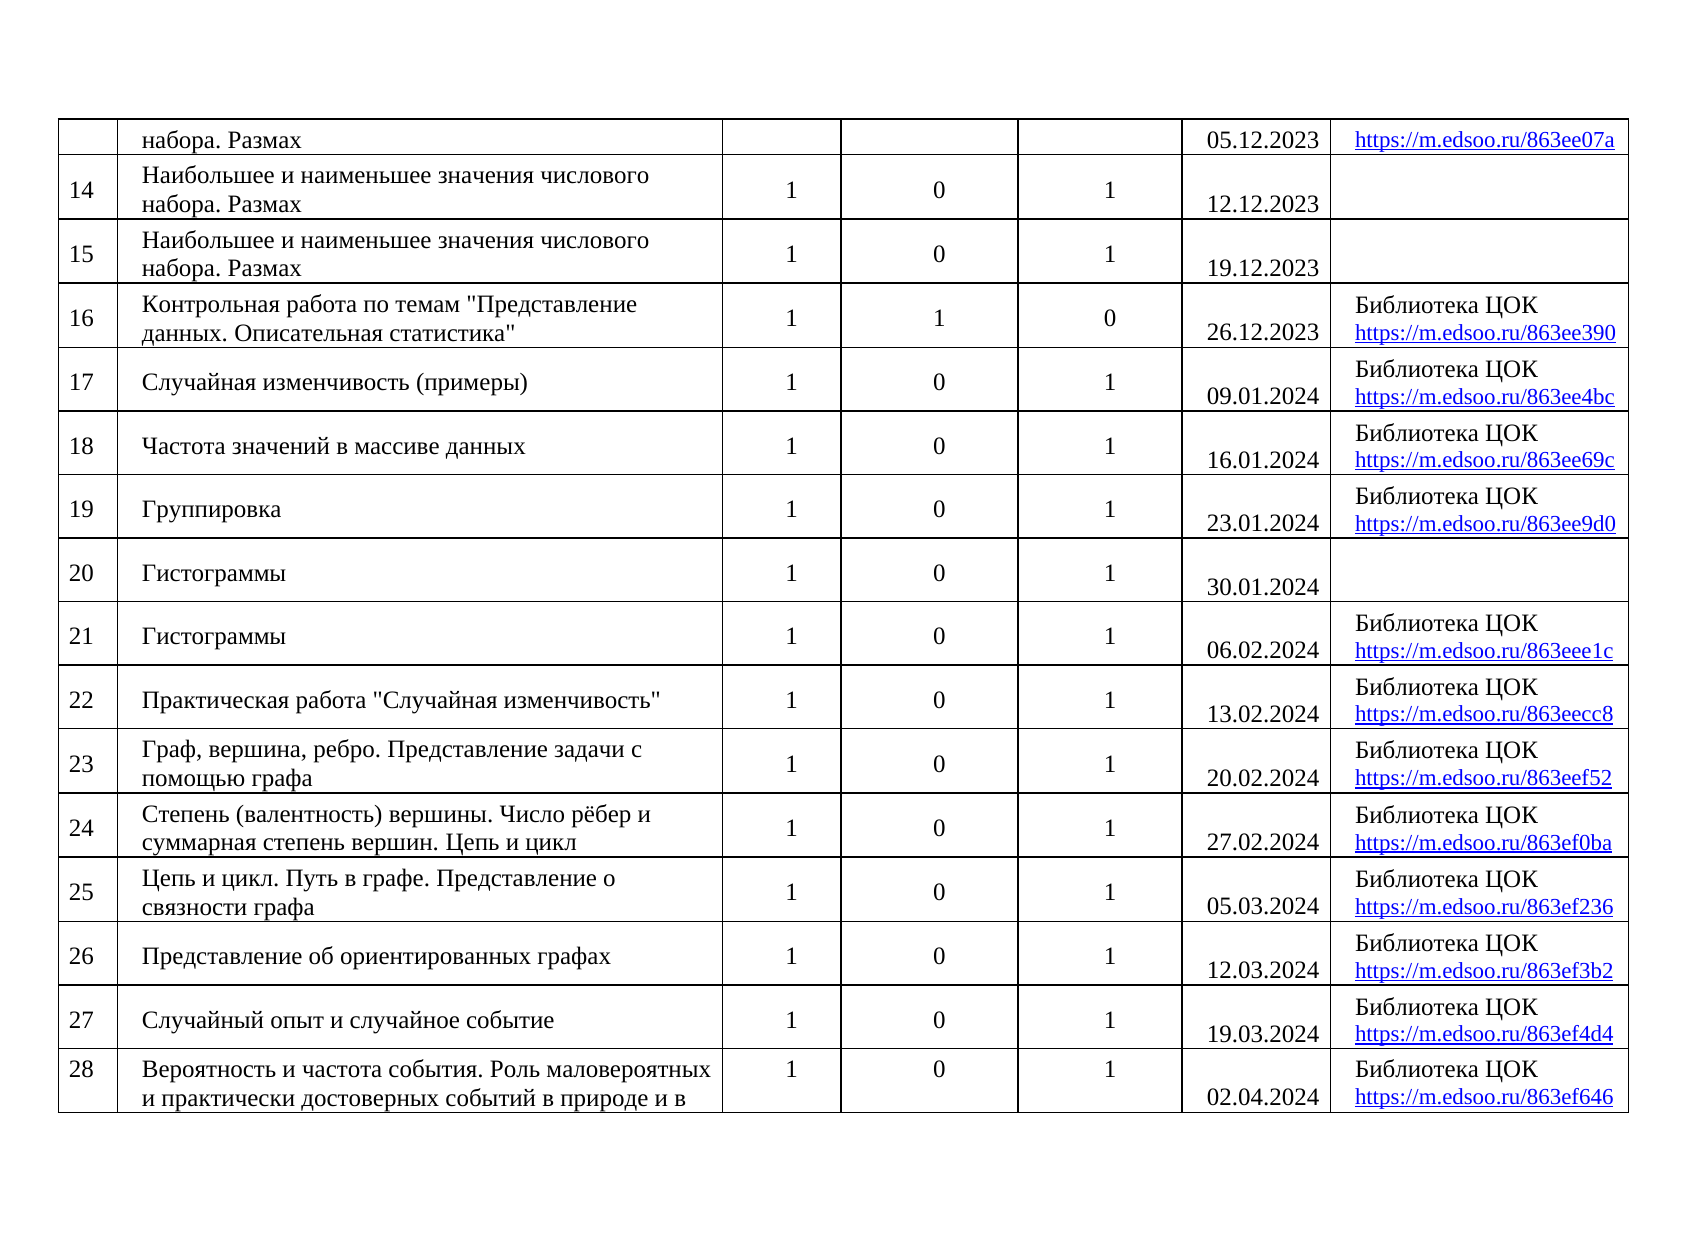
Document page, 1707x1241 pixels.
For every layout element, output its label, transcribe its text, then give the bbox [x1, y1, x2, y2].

table_cell Библиотека ЦОК https://m.edsoo.ru/863ee4bc [1331, 348, 1628, 410]
table_cell 12.12.2023 [1183, 155, 1330, 218]
table_cell 1 [1019, 155, 1181, 218]
table_cell 16.01.2024 [1183, 412, 1330, 473]
table_cell [1331, 220, 1628, 282]
table_cell Гистограммы [118, 539, 722, 601]
table_cell 27.02.2024 [1183, 794, 1330, 856]
table_cell 27 [59, 986, 117, 1048]
table_cell 1 [723, 284, 840, 346]
table_cell 20 [59, 539, 117, 601]
table_cell 1 [1019, 986, 1181, 1048]
table_cell Случайная изменчивость (примеры) [118, 348, 722, 410]
table_cell 1 [1019, 729, 1181, 792]
table_cell Цепь и цикл. Путь в графе. Представление о связности графа [118, 858, 722, 921]
table_cell Граф, вершина, ребро. Представление задачи с помощью графа [118, 729, 722, 792]
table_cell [1331, 1049, 1628, 1112]
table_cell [118, 1049, 722, 1112]
table_cell 0 [842, 348, 1017, 410]
table_cell 1 [1019, 602, 1181, 664]
table_cell 1 [1019, 794, 1181, 856]
table_cell 15 [59, 220, 117, 282]
table_cell Библиотека ЦОК https://m.edsoo.ru/863ef0ba [1331, 794, 1628, 856]
table_cell 13.02.2024 [1183, 666, 1330, 728]
table_cell Степень (валентность) вершины. Число рёбер и суммарная степень вершин. Цепь и цикл [118, 794, 722, 856]
table_cell 1 [723, 729, 840, 792]
table_cell 0 [842, 666, 1017, 728]
table_cell 19.03.2024 [1183, 986, 1330, 1048]
table_cell 0 [842, 412, 1017, 473]
table_cell Библиотека ЦОК https://m.edsoo.ru/863eecc8 [1331, 666, 1628, 728]
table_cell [118, 155, 722, 218]
table_cell 0 [842, 602, 1017, 664]
table_cell 1 [1019, 412, 1181, 473]
table_cell 09.01.2024 [1183, 348, 1330, 410]
table_cell 16 [59, 284, 117, 346]
table_cell 1 [723, 475, 840, 537]
table_cell 1 [1019, 475, 1181, 537]
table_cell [1331, 120, 1628, 154]
table_cell 18 [59, 412, 117, 473]
table_cell Библиотека ЦОК https://m.edsoo.ru/863ee390 [1331, 284, 1628, 346]
table_cell 0 [842, 220, 1017, 282]
table_cell 0 [842, 1049, 1017, 1112]
table_cell 21 [59, 602, 117, 664]
table_cell 23.01.2024 [1183, 475, 1330, 537]
table_cell 1 [723, 602, 840, 664]
table_cell Библиотека ЦОК https://m.edsoo.ru/863ee69c [1331, 412, 1628, 473]
table_cell 20.02.2024 [1183, 729, 1330, 792]
table_cell 25 [59, 858, 117, 921]
table_cell 26 [59, 922, 117, 984]
table_cell Библиотека ЦОК https://m.edsoo.ru/863eef52 [1331, 729, 1628, 792]
table_cell 1 [723, 120, 840, 154]
table_cell Практическая работа "Случайная изменчивость" [118, 666, 722, 728]
table_cell 0 [842, 794, 1017, 856]
table_cell 0 [842, 922, 1017, 984]
table_cell Библиотека ЦОК https://m.edsoo.ru/863ef4d4 [1331, 986, 1628, 1048]
table_cell 12.03.2024 [1183, 922, 1330, 984]
table_cell 1 [842, 284, 1017, 346]
table_cell 0 [842, 858, 1017, 921]
table_cell 23 [59, 729, 117, 792]
table_cell Библиотека ЦОК https://m.edsoo.ru/863eee1c [1331, 602, 1628, 664]
table_cell 0 [1019, 284, 1181, 346]
table_cell 1 [723, 922, 840, 984]
table_cell 19 [59, 475, 117, 537]
table_cell 24 [59, 794, 117, 856]
table_cell 30.01.2024 [1183, 539, 1330, 601]
table_cell Частота значений в массиве данных [118, 412, 722, 473]
table_cell 1 [723, 858, 840, 921]
table_cell 1 [723, 155, 840, 218]
table_cell Библиотека ЦОК https://m.edsoo.ru/863ef3b2 [1331, 922, 1628, 984]
table_cell 28 [59, 1049, 117, 1112]
table_cell Случайный опыт и случайное событие [118, 986, 722, 1048]
table_cell 1 [723, 1049, 840, 1112]
table_cell Библиотека ЦОК https://m.edsoo.ru/863ef236 [1331, 858, 1628, 921]
table_cell 05.03.2024 [1183, 858, 1330, 921]
table_cell [1331, 155, 1628, 218]
table_cell Группировка [118, 475, 722, 537]
table_cell 17 [59, 348, 117, 410]
table_cell 1 [1019, 120, 1181, 154]
table_cell 13 [59, 120, 117, 154]
table_cell 1 [1019, 666, 1181, 728]
table_cell 1 [723, 794, 840, 856]
table_cell 22 [59, 666, 117, 728]
table_cell 1 [1019, 922, 1181, 984]
table_cell 1 [723, 666, 840, 728]
table_cell 0 [842, 155, 1017, 218]
table_cell 0 [842, 729, 1017, 792]
table_cell 06.02.2024 [1183, 602, 1330, 664]
table_cell 1 [1019, 858, 1181, 921]
table_cell 1 [1019, 539, 1181, 601]
table_cell 26.12.2023 [1183, 284, 1330, 346]
table_cell 1 [723, 220, 840, 282]
table_cell 1 [723, 986, 840, 1048]
table_cell 1 [1019, 220, 1181, 282]
table_cell 19.12.2023 [1183, 220, 1330, 282]
table_cell 1 [1019, 1049, 1181, 1112]
table_cell Представление об ориентированных графах [118, 922, 722, 984]
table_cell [118, 120, 722, 154]
table_cell Контрольная работа по темам "Представление данных. Описательная статистика" [118, 284, 722, 346]
table_cell 1 [723, 539, 840, 601]
table_cell Библиотека ЦОК https://m.edsoo.ru/863ee9d0 [1331, 475, 1628, 537]
table_cell 1 [723, 348, 840, 410]
table_cell 1 [723, 412, 840, 473]
table_cell 02.04.2024 [1183, 1049, 1330, 1112]
table_cell 0 [842, 986, 1017, 1048]
table_cell Гистограммы [118, 602, 722, 664]
table_cell 1 [1019, 348, 1181, 410]
table_cell [1331, 539, 1628, 601]
table_cell Наибольшее и наименьшее значения числового набора. Размах [118, 220, 722, 282]
table_cell 0 [842, 539, 1017, 601]
table_cell 14 [59, 155, 117, 218]
table_cell 05.12.2023 [1183, 120, 1330, 154]
table_cell 0 [842, 120, 1017, 154]
table_cell 0 [842, 475, 1017, 537]
